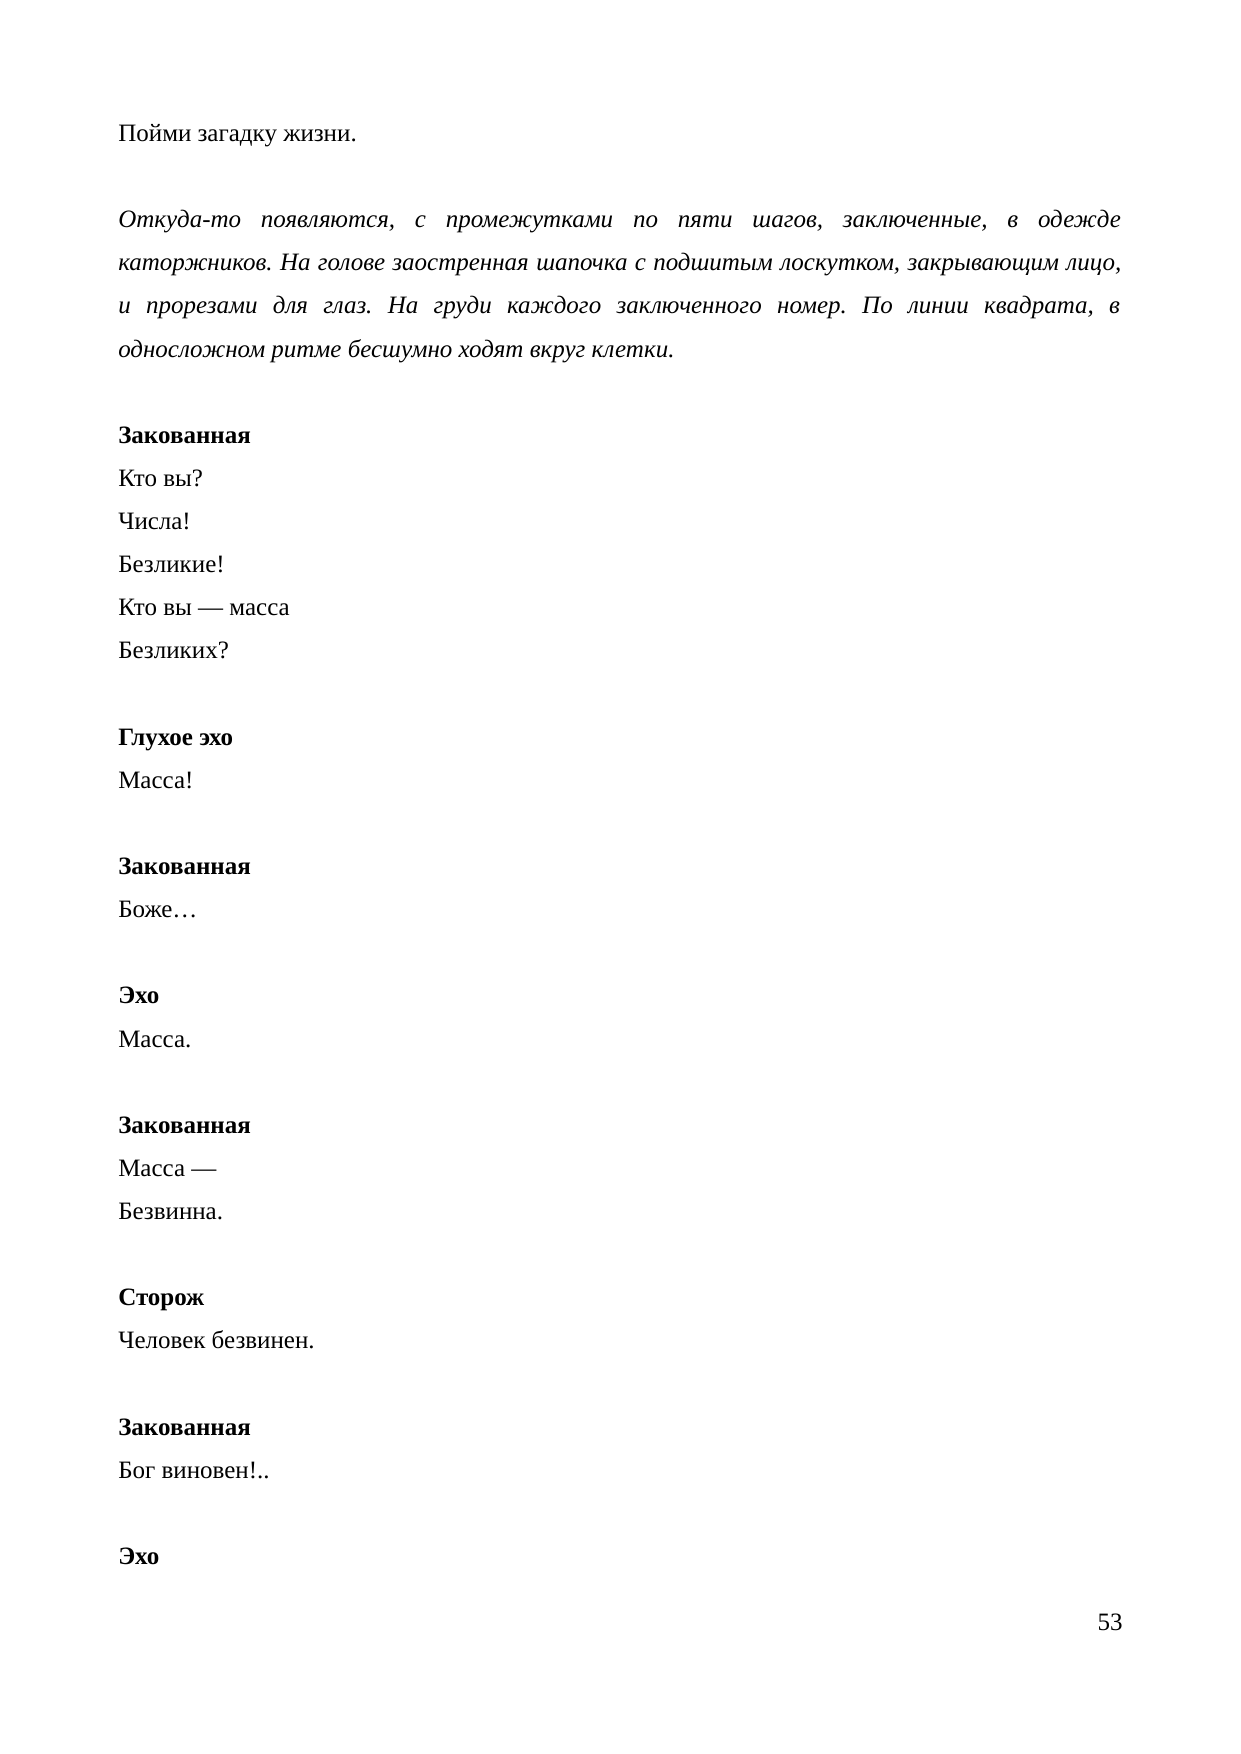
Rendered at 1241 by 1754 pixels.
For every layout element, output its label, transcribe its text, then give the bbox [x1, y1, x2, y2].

text Бог виновен!.. [118, 1455, 1122, 1484]
text Масса! [118, 765, 1122, 794]
text Сторож [118, 1282, 1122, 1311]
text Боже… [118, 894, 1122, 923]
text Человек безвинен. [118, 1326, 1122, 1354]
text Эхо [118, 981, 1122, 1009]
text Закованная [118, 1412, 1122, 1441]
text Эхо [118, 1541, 1122, 1570]
text Числа! [118, 506, 1122, 535]
text Откуда-то появляются, с промежутками по пяти шагов, заключенные, в одежде каторжников. На голове заостренная шапочка с подшитым лоскутком, закрывающим лицо, и прорезами для глаз. На груди каждого заключенного номер. По линии квадрата, в односложном ритме бесшумно ходят вкруг клетки. [118, 204, 1122, 362]
text Безвинна. [118, 1196, 1122, 1225]
text Безликих? [118, 636, 1122, 664]
text Закованная [118, 1110, 1122, 1139]
text Глухое эхо [118, 722, 1122, 751]
text Масса — [118, 1153, 1122, 1182]
text Закованная [118, 851, 1122, 880]
text Безликие! [118, 549, 1122, 578]
text Кто вы? [118, 463, 1122, 492]
text Пойми загадку жизни. [118, 118, 1122, 147]
text Кто вы — масса [118, 592, 1122, 621]
text Закованная [118, 420, 1122, 449]
text Масса. [118, 1024, 1122, 1052]
